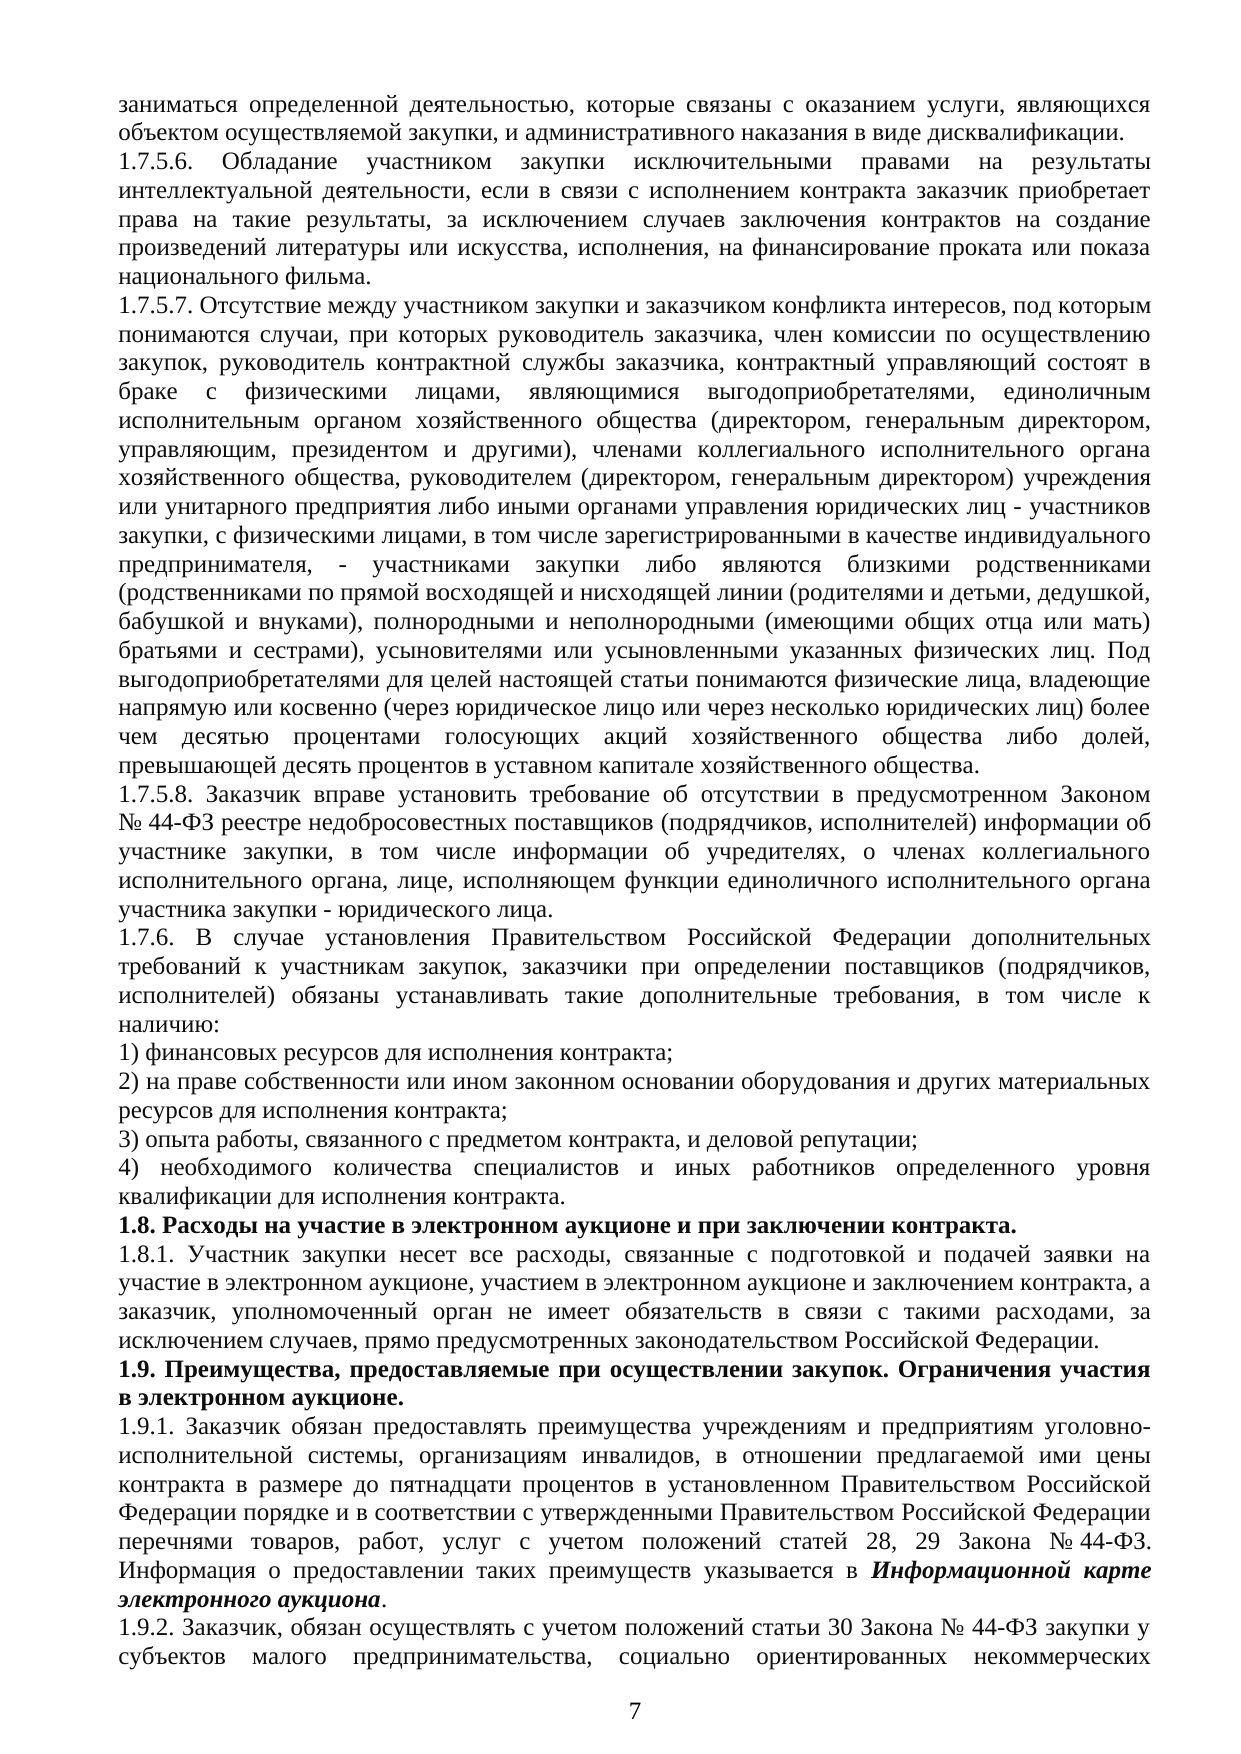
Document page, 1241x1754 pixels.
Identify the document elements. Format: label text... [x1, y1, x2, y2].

text 1.9.1. Заказчик обязан предоставлять преимущества учреждениям и предприятиям уголовно-исполнительной системы, организациям инвалидов, в отношении предлагаемой ими цены контракта в размере до пятнадцати процентов в установленном Правительством Российской Федерации порядке и в соответствии с утвержденными Правительством Российской Федерации перечнями товаров, работ, услуг с учетом положений статей 28, 29 Закона № 44-ФЗ. Информация о предоставлении таких преимуществ указывается в Информационной карте электронного аукциона. [118, 1411, 1152, 1612]
text 1.7.5.8. Заказчик вправе установить требование об отсутствии в предусмотренном Законом № 44-ФЗ реестре недобросовестных поставщиков (подрядчиков, исполнителей) информации об участнике закупки, в том числе информации об учредителях, о членах коллегиального исполнительного органа, лице, исполняющем функции единоличного исполнительного органа участника закупки - юридического лица. [118, 779, 1152, 922]
text 1.8. Расходы на участие в электронном аукционе и при заключении контракта. [118, 1210, 1152, 1239]
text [118, 1612, 1152, 1670]
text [118, 89, 1152, 146]
text 1.7.5.6. Обладание участником закупки исключительными правами на результаты интеллектуальной деятельности, если в связи с исполнением контракта заказчик приобретает права на такие результаты, за исключением случаев заключения контрактов на создание произведений литературы или искусства, исполнения, на финансирование проката или показа национального фильма. [118, 146, 1152, 290]
text 3) опыта работы, связанного с предметом контракта, и деловой репутации; [118, 1124, 1152, 1152]
text 1.9. Преимущества, предоставляемые при осуществлении закупок. Ограничения участия в электронном аукционе. [118, 1354, 1152, 1411]
text 1.7.5.7. Отсутствие между участником закупки и заказчиком конфликта интересов, под которым понимаются случаи, при которых руководитель заказчика, член комиссии по осуществлению закупок, руководитель контрактной службы заказчика, контрактный управляющий состоят в браке с физическими лицами, являющимися выгодоприобретателями, единоличным исполнительным органом хозяйственного общества (директором, генеральным директором, управляющим, президентом и другими), членами коллегиального исполнительного органа хозяйственного общества, руководителем (директором, генеральным директором) учреждения или унитарного предприятия либо иными органами управления юридических лиц - участников закупки, с физическими лицами, в том числе зарегистрированными в качестве индивидуального предпринимателя, - участниками закупки либо являются близкими родственниками (родственниками по прямой восходящей и нисходящей линии (родителями и детьми, дедушкой, бабушкой и внуками), полнородными и неполнородными (имеющими общих отца или мать) братьями и сестрами), усыновителями или усыновленными указанных физических лиц. Под выгодоприобретателями для целей настоящей статьи понимаются физические лица, владеющие напрямую или косвенно (через юридическое лицо или через несколько юридических лиц) более чем десятью процентами голосующих акций хозяйственного общества либо долей, превышающей десять процентов в уставном капитале хозяйственного общества. [118, 290, 1152, 779]
text 1) финансовых ресурсов для исполнения контракта; [118, 1037, 1152, 1066]
text 2) на праве собственности или ином законном основании оборудования и других материальных ресурсов для исполнения контракта; [118, 1066, 1152, 1124]
text 4) необходимого количества специалистов и иных работников определенного уровня квалификации для исполнения контракта. [118, 1152, 1152, 1210]
text 1.8.1. Участник закупки несет все расходы, связанные с подготовкой и подачей заявки на участие в электронном аукционе, участием в электронном аукционе и заключением контракта, а заказчик, уполномоченный орган не имеет обязательств в связи с такими расходами, за исключением случаев, прямо предусмотренных законодательством Российской Федерации. [118, 1239, 1152, 1354]
text 1.7.6. В случае установления Правительством Российской Федерации дополнительных требований к участникам закупок, заказчики при определении поставщиков (подрядчиков, исполнителей) обязаны устанавливать такие дополнительные требования, в том числе к наличию: [118, 922, 1152, 1037]
